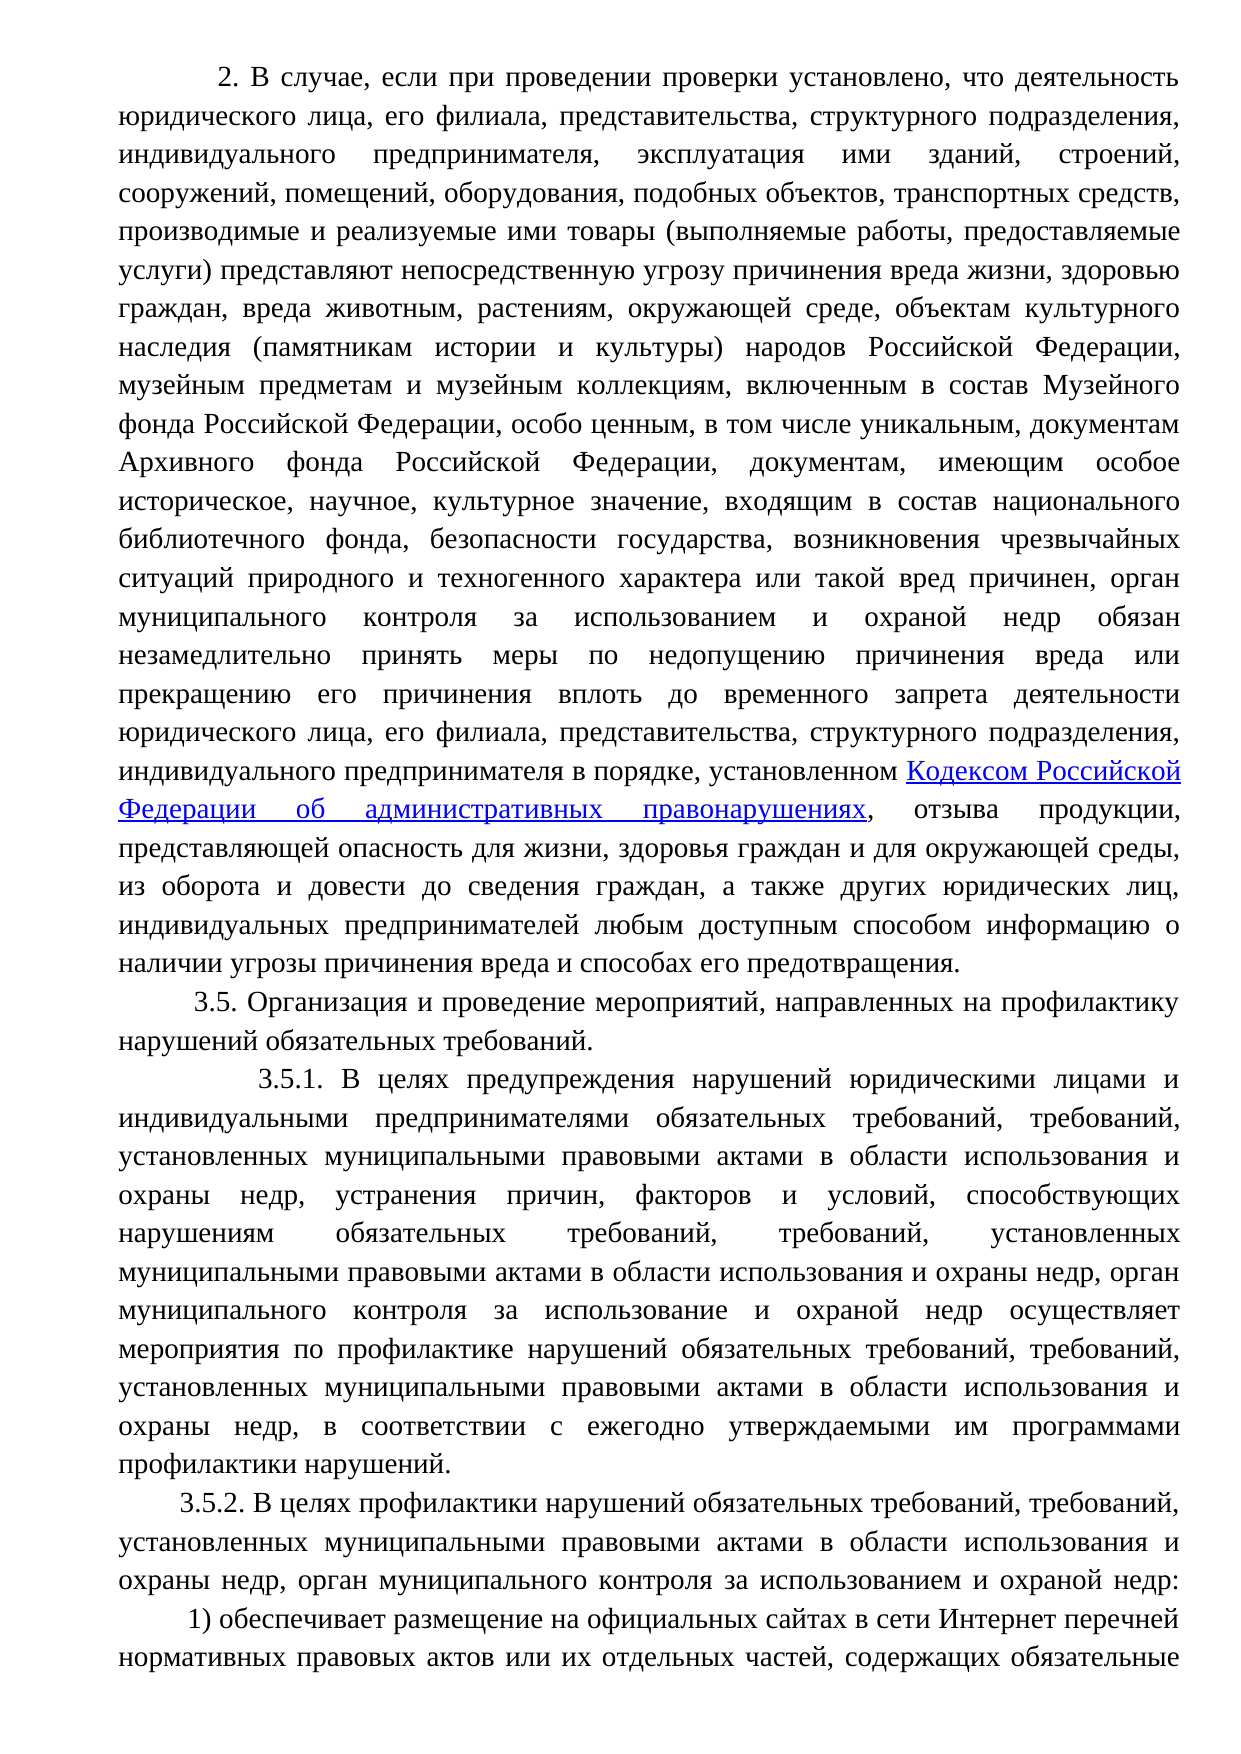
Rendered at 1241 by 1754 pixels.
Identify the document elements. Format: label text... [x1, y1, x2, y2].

text 3.5. Организация и проведение мероприятий, направленных на профилактику нарушений обязательных требований. [118, 984, 1181, 1056]
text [118, 1485, 1181, 1673]
text 3.5.1. В целях предупреждения нарушений юридическими лицами и индивидуальными предпринимателями обязательных требований, требований, установленных муниципальными правовыми актами в области использования и охраны недр, устранения причин, факторов и условий, способствующих нарушениям обязательных требований, требований, установленных муниципальными правовыми актами в области использования и охраны недр, орган муниципального контроля за использование и охраной недр осуществляет мероприятия по профилактике нарушений обязательных требований, требований, установленных муниципальными правовыми актами в области использования и охраны недр, в соответствии с ежегодно утверждаемыми им программами профилактики нарушений. [118, 1061, 1181, 1480]
text 2. В случае, если при проведении проверки установлено, что деятельность юридического лица, его филиала, представительства, структурного подразделения, индивидуального предпринимателя, эксплуатация ими зданий, строений, сооружений, помещений, оборудования, подобных объектов, транспортных средств, производимые и реализуемые ими товары (выполняемые работы, предоставляемые услуги) представляют непосредственную угрозу причинения вреда жизни, здоровью граждан, вреда животным, растениям, окружающей среде, объектам культурного наследия (памятникам истории и культуры) народов Российской Федерации, музейным предметам и музейным коллекциям, включенным в состав Музейного фонда Российской Федерации, особо ценным, в том числе уникальным, документам Архивного фонда Российской Федерации, документам, имеющим особое историческое, научное, культурное значение, входящим в состав национального библиотечного фонда, безопасности государства, возникновения чрезвычайных ситуаций природного и техногенного характера или такой вред причинен, орган муниципального контроля за использованием и охраной недр обязан незамедлительно принять меры по недопущению причинения вреда или прекращению его причинения вплоть до временного запрета деятельности юридического лица, его филиала, представительства, структурного подразделения, индивидуального предпринимателя в порядке, установленном Кодексом Российской Федерации об административных правонарушениях, отзыва продукции, представляющей опасность для жизни, здоровья граждан и для окружающей среды, из оборота и довести до сведения граждан, а также других юридических лиц, индивидуальных предпринимателей любым доступным способом информацию о наличии угрозы причинения вреда и способах его предотвращения. [118, 59, 1181, 979]
